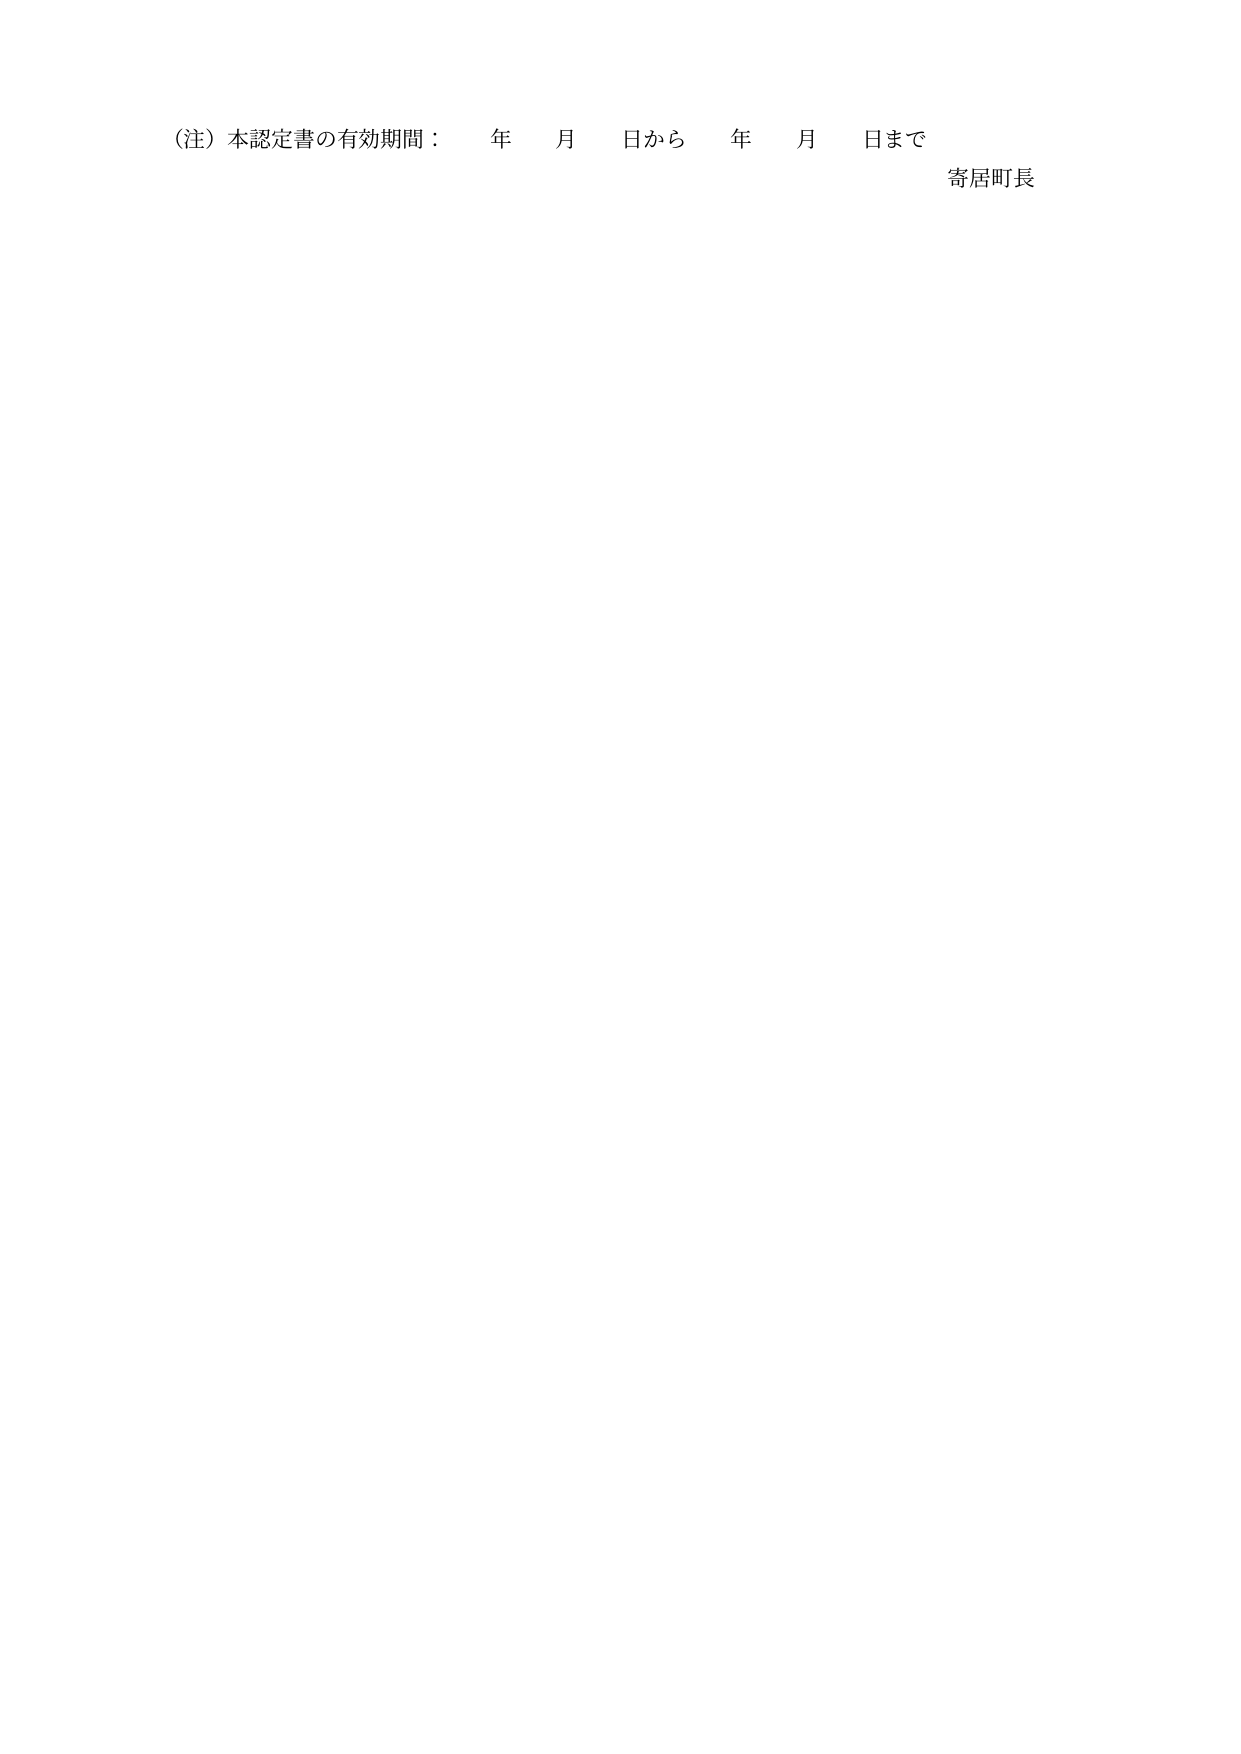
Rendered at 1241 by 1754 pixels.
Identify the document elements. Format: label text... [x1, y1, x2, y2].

text （注）本認定書の有効期間： 年 月 日から 年 月 日まで [118, 123, 1122, 154]
text 寄居町長 [118, 154, 1034, 192]
